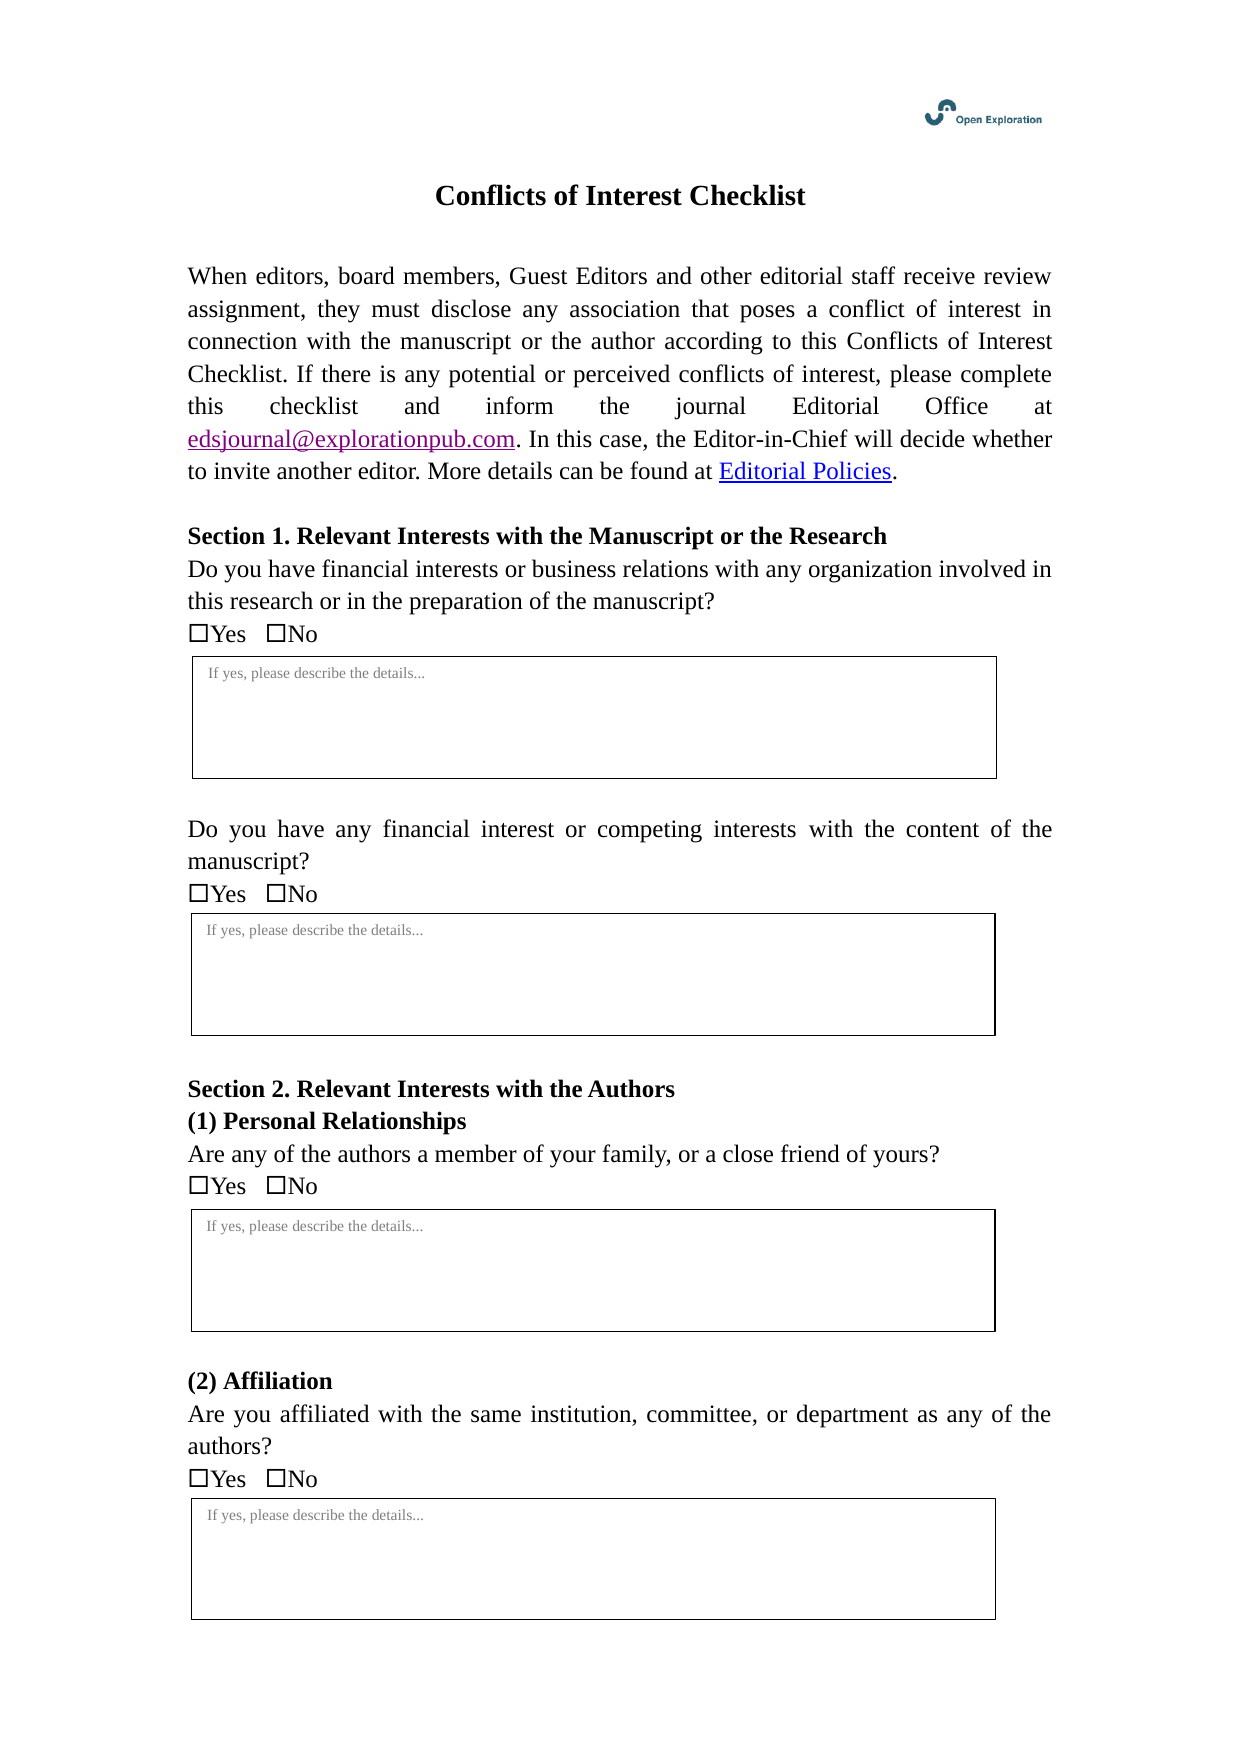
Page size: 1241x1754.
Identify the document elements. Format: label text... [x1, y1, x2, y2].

list Do you have any financial interest or competing interests with the content of the manuscript? [187, 812, 1053, 877]
text Do you have financial interests or business relations with any organization involved in this research or in the preparation of the manuscript? [187, 552, 1053, 617]
text Yes No [187, 877, 1053, 909]
text Yes No [187, 1169, 1053, 1202]
text Yes No [187, 1462, 1053, 1494]
list Personal Relationships [187, 1104, 1053, 1137]
picture [912, 90, 1053, 133]
text Section 1. Relevant Interests with the Manuscript or the Research [187, 519, 1053, 552]
list Affiliation [187, 1364, 1053, 1397]
text Section 2. Relevant Interests with the Authors [187, 1072, 1053, 1104]
list Are any of the authors a member of your family, or a close friend of yours? [187, 1137, 1053, 1169]
list Are you affiliated with the same institution, committee, or department as any of the authors? [187, 1397, 1053, 1462]
list When editors, board members, Guest Editors and other editorial staff receive review assignment, they must disclose any association that poses a conflict of interest in connection with the manuscript or the author according to this Conflicts of Interest Checklist. If there is any potential or perceived conflicts of interest, please complete this checklist and inform the journal Editorial Office at edsjournal@explorationpub.com. In this case, the Editor-in-Chief will decide whether to invite another editor. More details can be found at Editorial Policies. [187, 259, 1053, 487]
text Conflicts of Interest Checklist [187, 162, 1053, 227]
text Yes No [187, 617, 1053, 649]
